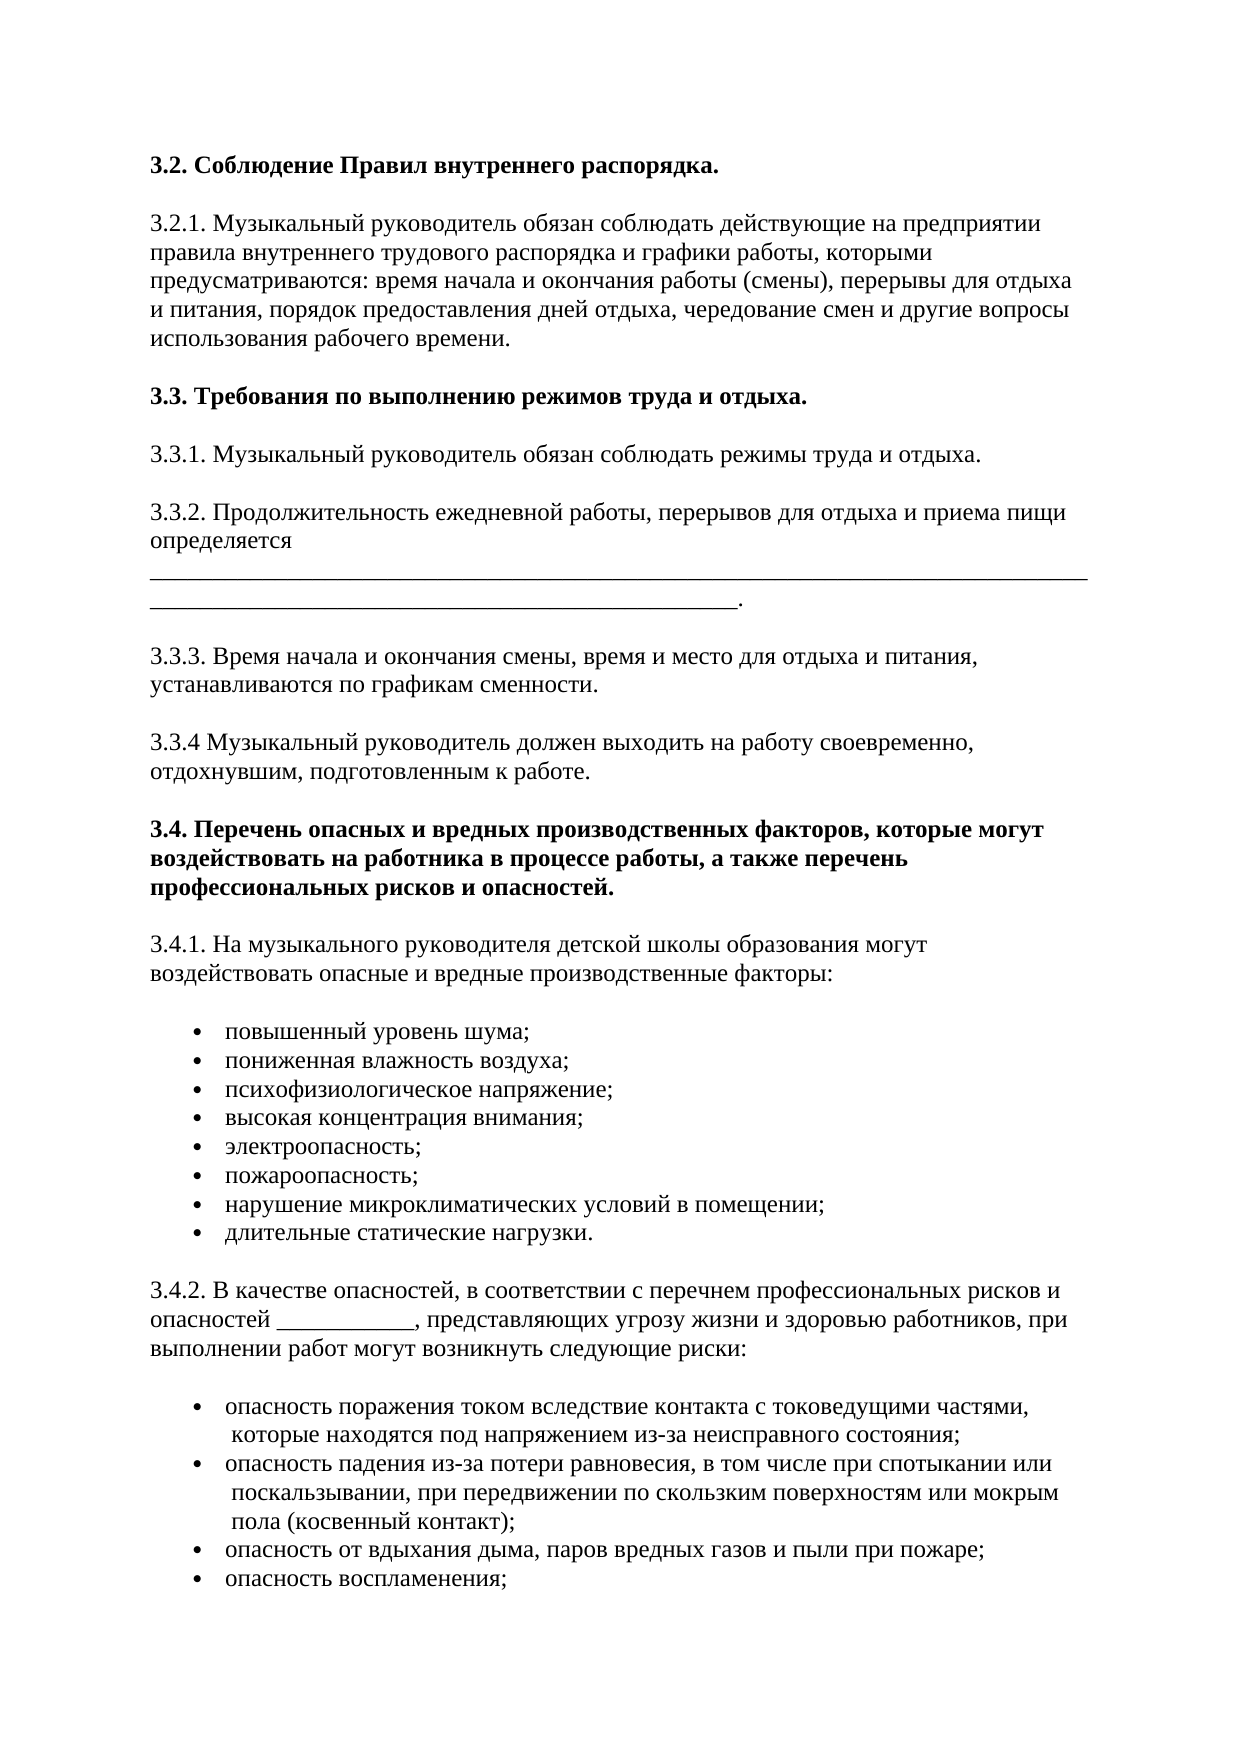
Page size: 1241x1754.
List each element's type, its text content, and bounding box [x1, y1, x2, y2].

list нарушение микроклиматических условий в помещении; [194, 1189, 1071, 1217]
list опасность от вдыхания дыма, паров вредных газов и пыли при пожаре; [194, 1534, 1071, 1563]
list пожароопасность; [194, 1160, 1071, 1189]
list опасность воспламенения; [194, 1563, 1071, 1592]
list психофизиологическое напряжение; [194, 1074, 1071, 1102]
list опасность падения из-за потери равновесия, в том числе при спотыкании или поскальзывании, при передвижении по скользким поверхностям или мокрым пола (косвенный контакт); [194, 1448, 1071, 1534]
list повышенный уровень шума; [194, 1016, 1071, 1045]
text 3.4.2. В качестве опасностей, в соответствии с перечнем профессиональных рисков и опасностей ___________, представляющих угрозу жизни и здоровью работников, при выполнении работ могут возникнуть следующие риски: [150, 1275, 1090, 1362]
text 3.4. Перечень опасных и вредных производственных факторов, которые могут воздействовать на работника в процессе работы, а также перечень профессиональных рисков и опасностей. [150, 814, 1090, 900]
text 3.3. Требования по выполнению режимов труда и отдыха. [150, 381, 1090, 409]
text 3.3.2. Продолжительность ежедневной работы, перерывов для отдыха и приема пищи определяется __________________________________________________________________________________________________________________________. [150, 497, 1090, 612]
list опасность поражения током вследствие контакта с токоведущими частями, которые находятся под напряжением из-за неисправного состояния; [194, 1391, 1071, 1448]
text 3.3.3. Время начала и окончания смены, время и место для отдыха и питания, устанавливаются по графикам сменности. [150, 641, 1090, 698]
text 3.3.1. Музыкальный руководитель обязан соблюдать режимы труда и отдыха. [150, 439, 1090, 467]
text 3.4.1. На музыкального руководителя детской школы образования могут воздействовать опасные и вредные производственные факторы: [150, 929, 1090, 987]
text 3.2.1. Музыкальный руководитель обязан соблюдать действующие на предприятии правила внутреннего трудового распорядка и графики работы, которыми предусматриваются: время начала и окончания работы (смены), перерывы для отдыха и питания, порядок предоставления дней отдыха, чередование смен и другие вопросы использования рабочего времени. [150, 208, 1090, 352]
list электроопасность; [194, 1131, 1071, 1160]
list пониженная влажность воздуха; [194, 1045, 1071, 1074]
list длительные статические нагрузки. [194, 1217, 1071, 1246]
list высокая концентрация внимания; [194, 1102, 1071, 1131]
text 3.3.4 Музыкальный руководитель должен выходить на работу своевременно, отдохнувшим, подготовленным к работе. [150, 727, 1090, 785]
text 3.2. Соблюдение Правил внутреннего распорядка. [150, 150, 1090, 179]
